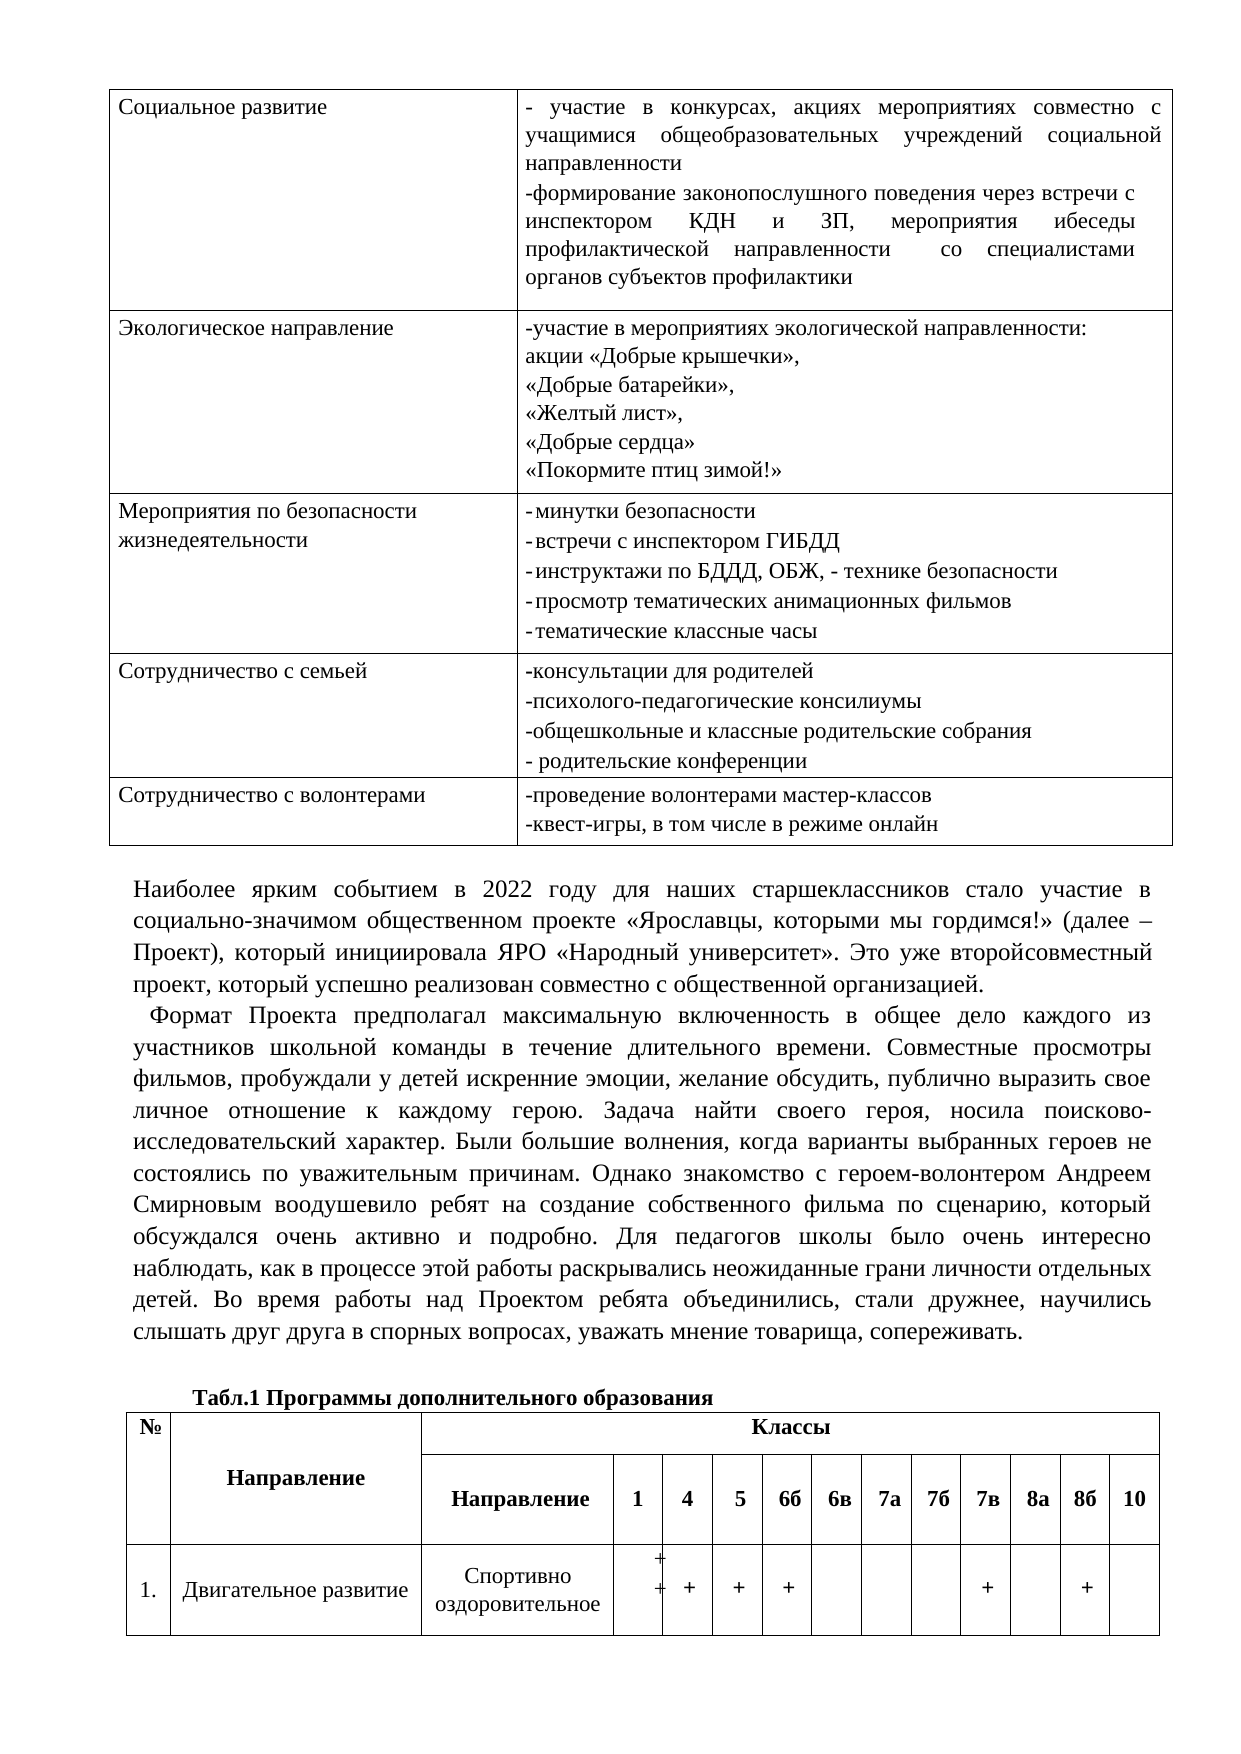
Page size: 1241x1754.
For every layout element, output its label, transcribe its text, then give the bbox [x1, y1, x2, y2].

table_header Направление [171, 1413, 421, 1544]
table_cell Сотрудничество с семьей [110, 654, 517, 777]
table_cell Двигательное развитие [171, 1545, 421, 1635]
table_cell 1 [614, 1455, 662, 1544]
table_cell - участие в конкурсах, акциях мероприятиях совместно с учащимися общеобразовательных учреждений социальной направленности -формирование законопослушного поведения через встречи с инспектором КДН и ЗП, мероприятия ибеседы профилактической направленности со специалистами органов субъектов профилактики [518, 90, 1172, 310]
text Табл.1 Программы дополнительного образования [133, 1383, 1142, 1410]
table_cell 1. [127, 1545, 170, 1635]
table_cell [862, 1545, 911, 1635]
table_header № [127, 1413, 170, 1544]
table_cell [1110, 1545, 1159, 1635]
table_cell 6б [763, 1455, 811, 1544]
table_cell 7в б [961, 1455, 1010, 1544]
table_cell 5 [713, 1455, 762, 1544]
table_cell 4 [663, 1455, 712, 1544]
table_cell Экологическое направление [110, 311, 517, 493]
text Наиболее ярким событием в 2022 году для наших старшеклассников стало участие в социально-значимом общественном проекте «Ярославцы, которыми мы гордимся!» (далее – Проект), который инициировала ЯРО «Народный университет». Это уже второйсовместный проект, который успешно реализован совместно с общественной организацией. [133, 874, 1152, 997]
table_cell + [713, 1545, 762, 1635]
table_cell 8а [1011, 1455, 1060, 1544]
table_cell -участие в мероприятиях экологической направленности: акции «Добрые крышечки», «Добрые батарейки», «Желтый лист», «Добрые сердца» «Покормите птиц зимой!» [518, 311, 1172, 493]
table_cell 7б [912, 1455, 960, 1544]
table_cell -консультации для родителей -психолого-педагогические консилиумы -общешкольные и классные родительские собрания - родительские конференции [518, 654, 1172, 777]
table_cell [812, 1545, 861, 1635]
table_cell + [663, 1545, 712, 1635]
table_cell Спортивно оздоровительное [422, 1545, 613, 1635]
table_cell 8б [1061, 1455, 1109, 1544]
table_cell -проведение волонтерами мастер-классов -квест-игры, в том числе в режиме онлайн [518, 778, 1172, 845]
table_cell 10 [1110, 1455, 1159, 1544]
table_cell Социальное развитие [110, 90, 517, 310]
table_cell [912, 1545, 960, 1635]
table_cell Мероприятия по безопасности жизнедеятельности [110, 494, 517, 652]
table_cell Сотрудничество с волонтерами [110, 778, 517, 845]
table_header Классы [422, 1413, 1159, 1454]
table_cell + [763, 1545, 811, 1635]
table_cell + [961, 1545, 1010, 1635]
text Формат Проекта предполагал максимальную включенность в общее дело каждого из участников школьной команды в течение длительного времени. Совместные просмотры фильмов, пробуждали у детей искренние эмоции, желание обсудить, публично выразить свое личное отношение к каждому герою. Задача найти своего героя, носила поисково-исследовательский характер. Были большие волнения, когда варианты выбранных героев не состоялись по уважительным причинам. Однако знакомство с героем-волонтером Андреем Смирновым воодушевило ребят на создание собственного фильма по сценарию, который обсуждался очень активно и подробно. Для педагогов школы было очень интересно наблюдать, как в процессе этой работы раскрывались неожиданные грани личности отдельных детей. Во время работы над Проектом ребята объединились, стали дружнее, научились слышать друг друга в спорных вопросах, уважать мнение товарища, сопереживать. [133, 1000, 1152, 1344]
table_cell [1011, 1545, 1060, 1635]
table_cell + + [614, 1545, 662, 1635]
table_cell минутки безопасности встречи с инспектором ГИБДД инструктажи по БДДД, ОБЖ, - технике безопасности просмотр тематических анимационных фильмов тематические классные часы [518, 494, 1172, 652]
table_cell + [1061, 1545, 1109, 1635]
table_cell 7а [862, 1455, 911, 1544]
table_cell 6в [812, 1455, 861, 1544]
table_cell Направление [422, 1455, 613, 1544]
